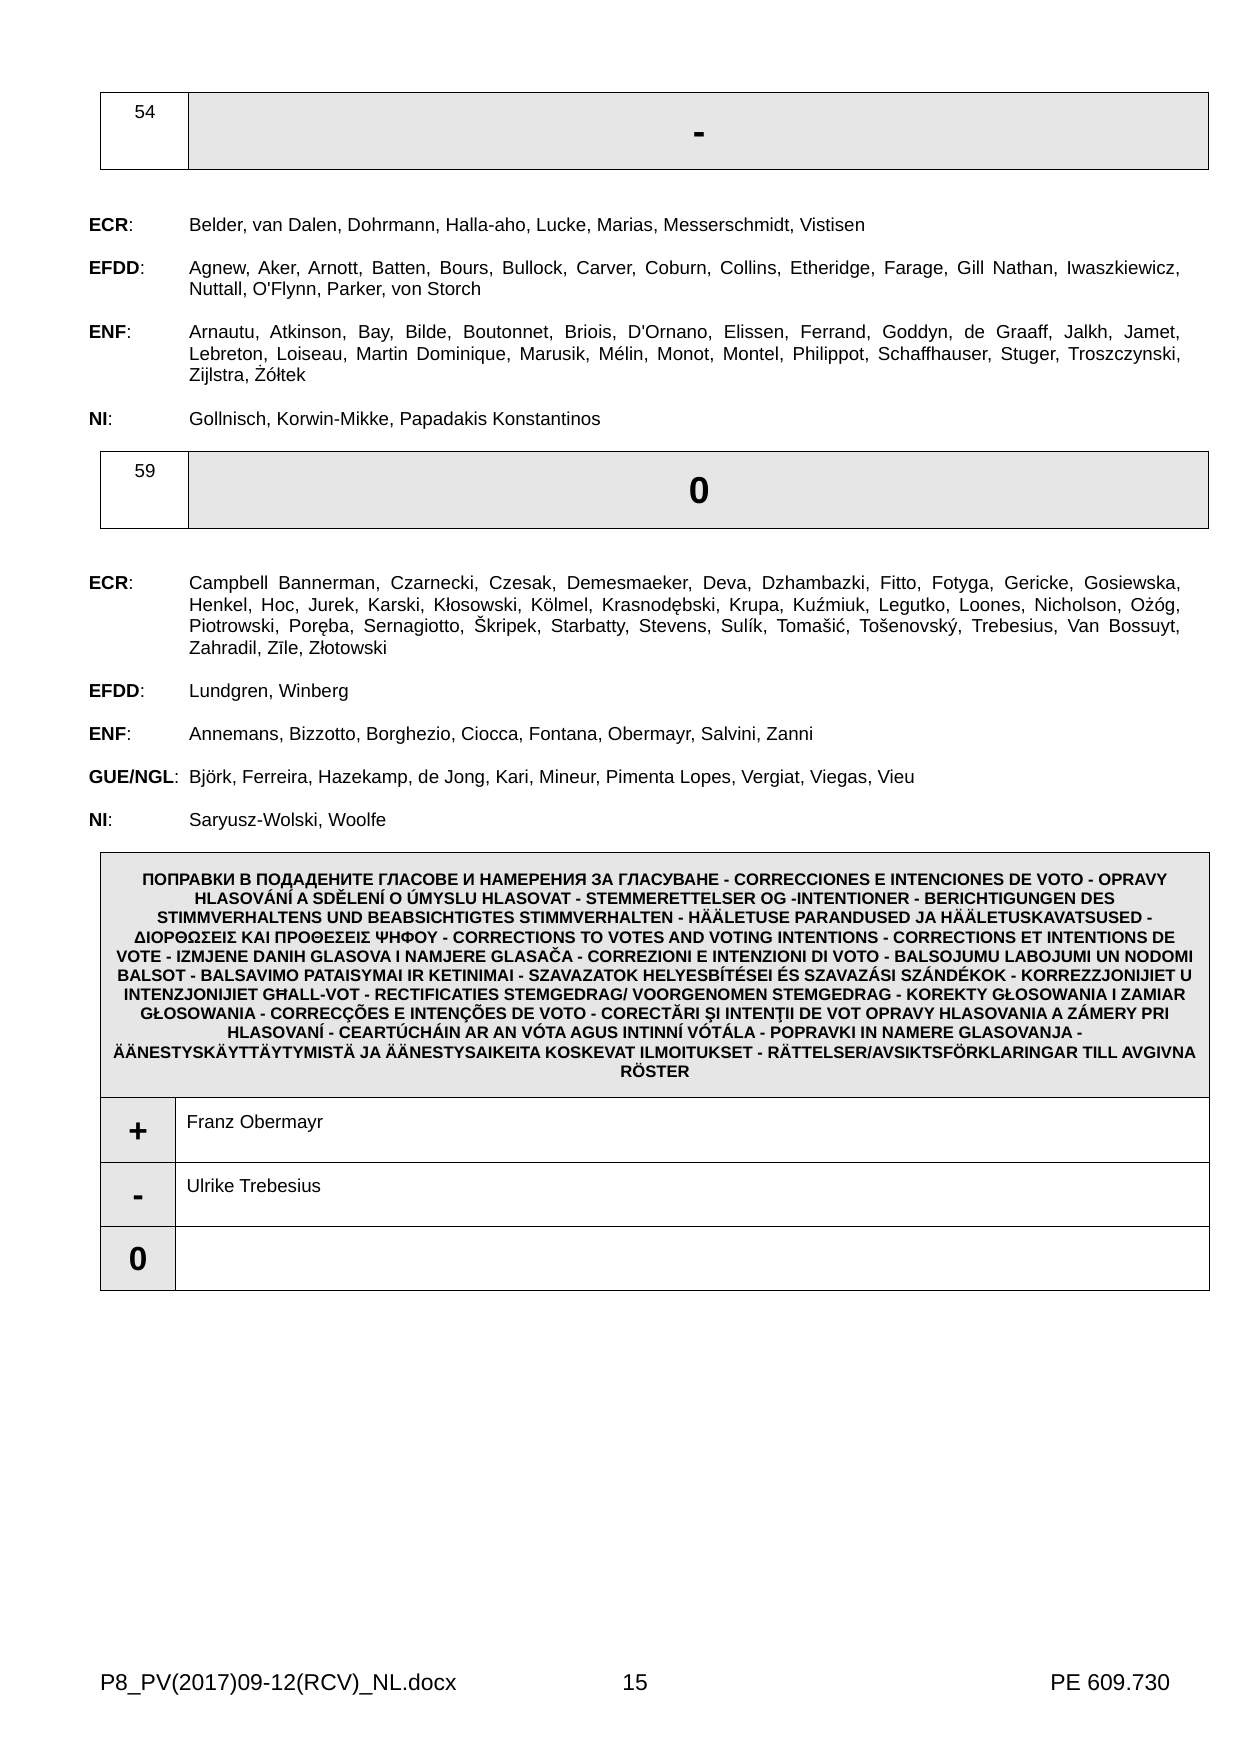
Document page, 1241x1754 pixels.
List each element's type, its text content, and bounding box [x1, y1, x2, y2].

text ECR: Belder, van Dalen, Dohrmann, Halla-aho, Lucke, Marias, Messerschmidt, Vistisen [88, 213, 1181, 235]
table_header 0 [189, 452, 1208, 528]
table_header 54 [101, 93, 188, 169]
table_cell 0 [101, 1227, 175, 1290]
table_cell Franz Obermayr [176, 1098, 1209, 1162]
table_cell Ulrike Trebesius [176, 1163, 1209, 1226]
table_header 59 [101, 452, 188, 528]
text ENF: Arnautu, Atkinson, Bay, Bilde, Boutonnet, Briois, D'Ornano, Elissen, Ferrand, Goddyn, de Graaff, Jalkh, Jamet, Lebreton, Loiseau, Martin Dominique, Marusik, Mélin, Monot, Montel, Philippot, Schaffhauser, Stuger, Troszczynski, Zijlstra, Żółtek [88, 321, 1181, 386]
table_cell [176, 1227, 1209, 1290]
text NI: Gollnisch, Korwin-Mikke, Papadakis Konstantinos [88, 407, 1181, 429]
table_header - [189, 93, 1208, 169]
text ENF: Annemans, Bizzotto, Borghezio, Ciocca, Fontana, Obermayr, Salvini, Zanni [88, 723, 1181, 744]
table_cell - [101, 1163, 175, 1226]
text EFDD: Agnew, Aker, Arnott, Batten, Bours, Bullock, Carver, Coburn, Collins, Etheridge, Farage, Gill Nathan, Iwaszkiewicz, Nuttall, O'Flynn, Parker, von Storch [88, 256, 1181, 299]
text NI: Saryusz-Wolski, Woolfe [88, 809, 1181, 831]
text EFDD: Lundgren, Winberg [88, 680, 1181, 701]
text GUE/NGL: Björk, Ferreira, Hazekamp, de Jong, Kari, Mineur, Pimenta Lopes, Vergiat, Viegas, Vieu [88, 766, 1181, 788]
table_header ПОПРАВКИ В ПОДАДЕНИТЕ ГЛАСОВЕ И НАМЕРЕНИЯ ЗА ГЛАСУВАНЕ - CORRECCIONES E INTENCIONES DE VOTO - OPRAVY HLASOVÁNÍ A SDĚLENÍ O ÚMYSLU HLASOVAT - STEMMERETTELSER OG -INTENTIONER - BERICHTIGUNGEN DES STIMMVERHALTENS UND BEABSICHTIGTES STIMMVERHALTEN - HÄÄLETUSE PARANDUSED JA HÄÄLETUSKAVATSUSED - ΔΙΟΡΘΩΣΕΙΣ ΚΑΙ ΠΡΟΘΕΣΕΙΣ ΨΗΦΟΥ - CORRECTIONS TO VOTES AND VOTING INTENTIONS - CORRECTIONS ET INTENTIONS DE VOTE - IZMJENE DANIH GLASOVA I NAMJERE GLASAČA - CORREZIONI E INTENZIONI DI VOTO - BALSOJUMU LABOJUMI UN NODOMI BALSOT - BALSAVIMO PATAISYMAI IR KETINIMAI - SZAVAZATOK HELYESBÍTÉSEI ÉS SZAVAZÁSI SZÁNDÉKOK - KORREZZJONIJIET U INTENZJONIJIET GĦALL-VOT - RECTIFICATIES STEMGEDRAG/ VOORGENOMEN STEMGEDRAG - KOREKTY GŁOSOWANIA I ZAMIAR GŁOSOWANIA - CORRECÇÕES E INTENÇÕES DE VOTO - CORECTĂRI ŞI INTENŢII DE VOT OPRAVY HLASOVANIA A ZÁMERY PRI HLASOVANÍ - CEARTÚCHÁIN AR AN VÓTA AGUS INTINNÍ VÓTÁLA - POPRAVKI IN NAMERE GLASOVANJA - ÄÄNESTYSKÄYTTÄYTYMISTÄ JA ÄÄNESTYSAIKEITA KOSKEVAT ILMOITUKSET - RÄTTELSER/AVSIKTSFÖRKLARINGAR TILL AVGIVNA RÖSTER [101, 853, 1209, 1097]
text ECR: Campbell Bannerman, Czarnecki, Czesak, Demesmaeker, Deva, Dzhambazki, Fitto, Fotyga, Gericke, Gosiewska, Henkel, Hoc, Jurek, Karski, Kłosowski, Kölmel, Krasnodębski, Krupa, Kuźmiuk, Legutko, Loones, Nicholson, Ożóg, Piotrowski, Poręba, Sernagiotto, Škripek, Starbatty, Stevens, Sulík, Tomašić, Tošenovský, Trebesius, Van Bossuyt, Zahradil, Zīle, Złotowski [88, 572, 1181, 658]
table_cell + [101, 1098, 175, 1162]
